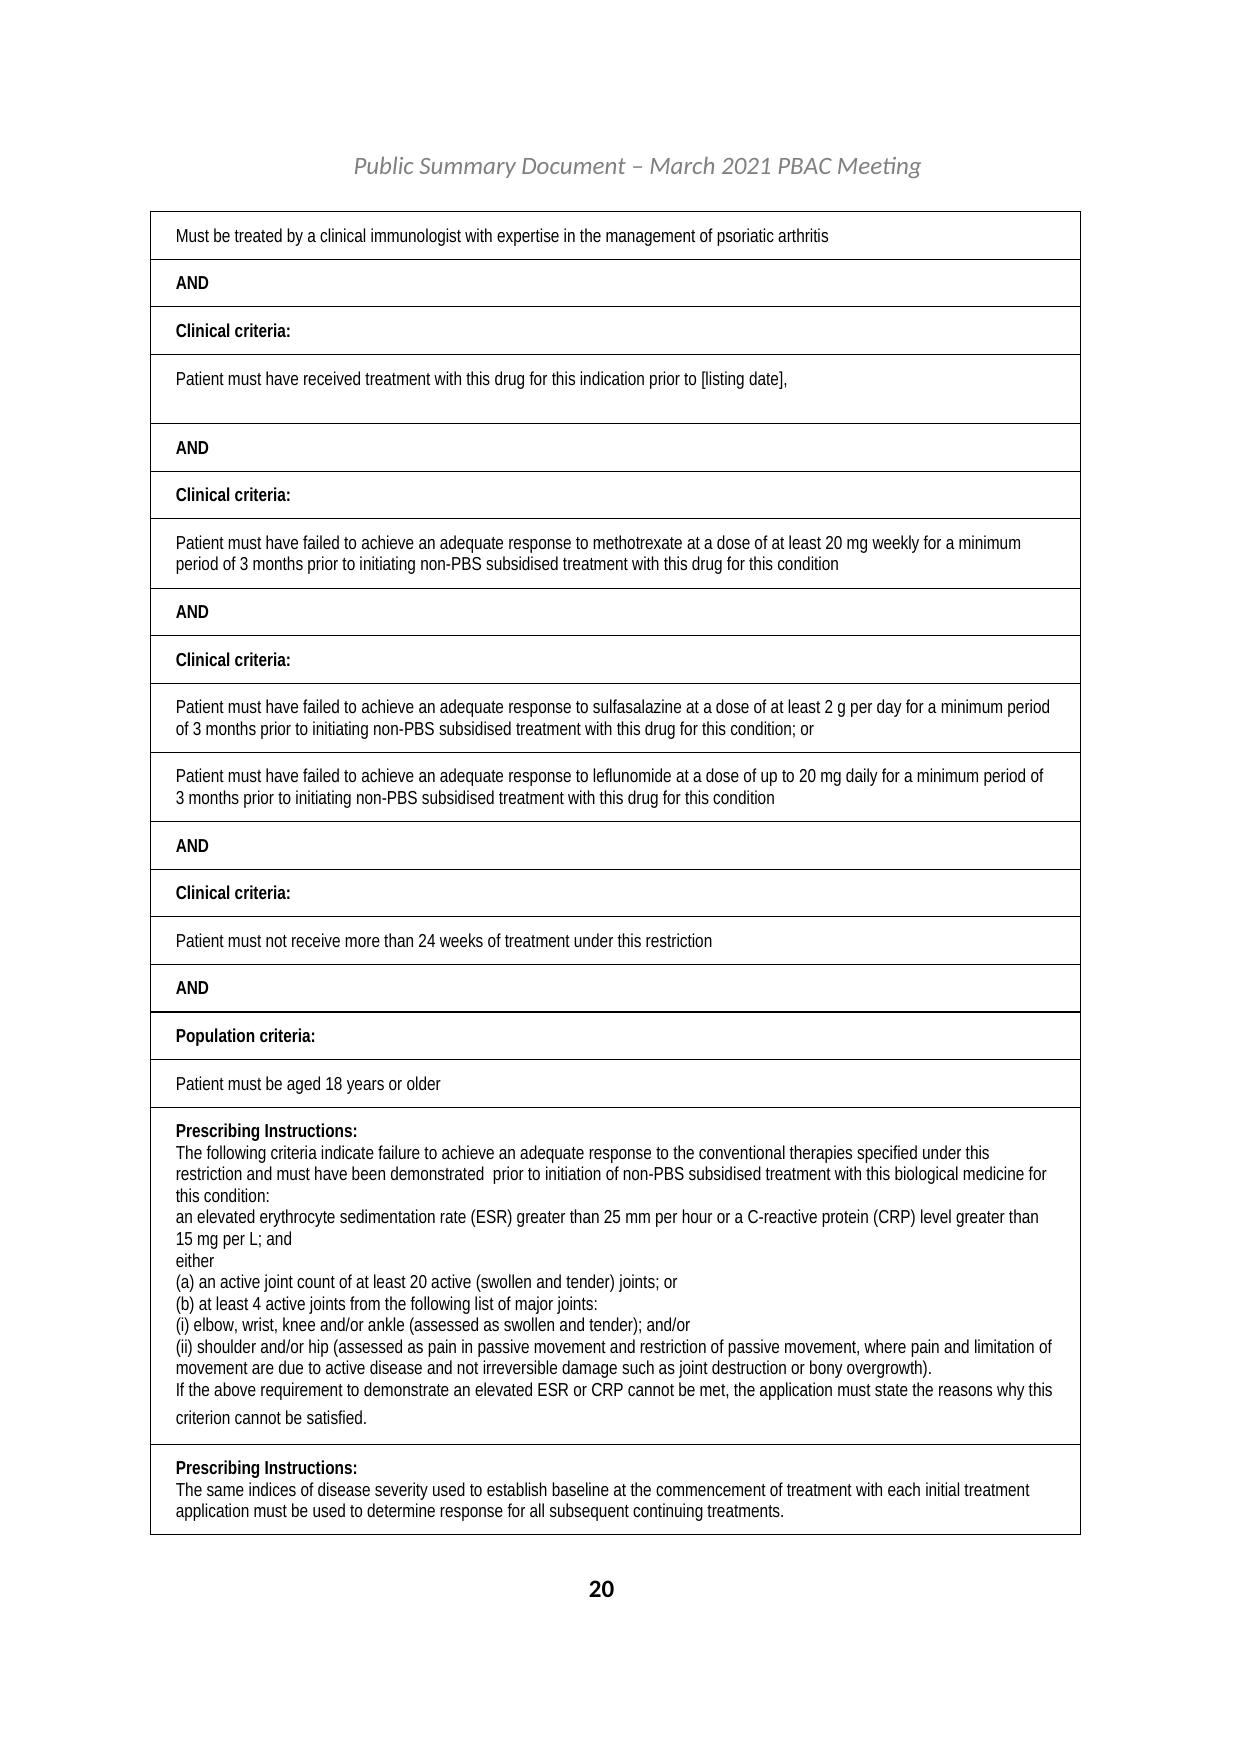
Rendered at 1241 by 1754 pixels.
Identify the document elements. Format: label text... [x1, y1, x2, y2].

table_cell Patient must be aged 18 years or older [151, 1060, 1080, 1107]
table_cell Patient must have failed to achieve an adequate response to sulfasalazine at a dose of at least 2 g per day for a minimum period of 3 months prior to initiating non-PBS subsidised treatment with this drug for this condition; or [151, 684, 1080, 752]
table_cell AND [151, 965, 1080, 1011]
table_cell Population criteria: [151, 1013, 1080, 1059]
table_cell Patient must not receive more than 24 weeks of treatment under this restriction [151, 917, 1080, 964]
table_cell Clinical criteria: [151, 636, 1080, 683]
table_cell AND [151, 424, 1080, 471]
table_cell Clinical criteria: [151, 472, 1080, 518]
table_cell Patient must have failed to achieve an adequate response to methotrexate at a dose of at least 20 mg weekly for a minimum period of 3 months prior to initiating non-PBS subsidised treatment with this drug for this condition [151, 519, 1080, 587]
table_cell Clinical criteria: [151, 870, 1080, 916]
table_cell Prescribing Instructions: The same indices of disease severity used to establish baseline at the commencement of treatment with each initial treatment application must be used to determine response for all subsequent continuing treatments. [151, 1445, 1080, 1534]
table_cell Prescribing Instructions: The following criteria indicate failure to achieve an adequate response to the conventional therapies specified under this restriction and must have been demonstrated prior to initiation of non-PBS subsidised treatment with this biological medicine for this condition: an elevated erythrocyte sedimentation rate (ESR) greater than 25 mm per hour or a C-reactive protein (CRP) level greater than 15 mg per L; and either (a) an active joint count of at least 20 active (swollen and tender) joints; or (b) at least 4 active joints from the following list of major joints: (i) elbow, wrist, knee and/or ankle (assessed as swollen and tender); and/or (ii) shoulder and/or hip (assessed as pain in passive movement and restriction of passive movement, where pain and limitation of movement are due to active disease and not irreversible damage such as joint destruction or bony overgrowth). If the above requirement to demonstrate an elevated ESR or CRP cannot be met, the application must state the reasons why this criterion cannot be satisfied. [151, 1108, 1080, 1443]
table_cell Clinical criteria: [151, 307, 1080, 354]
table_cell AND [151, 260, 1080, 306]
table_cell Patient must have received treatment with this drug for this indication prior to [listing date], [151, 355, 1080, 423]
table_cell AND [151, 589, 1080, 635]
table_cell AND [151, 822, 1080, 868]
table_cell Patient must have failed to achieve an adequate response to leflunomide at a dose of up to 20 mg daily for a minimum period of 3 months prior to initiating non-PBS subsidised treatment with this drug for this condition [151, 753, 1080, 821]
table_cell Must be treated by a clinical immunologist with expertise in the management of psoriatic arthritis [151, 212, 1080, 259]
